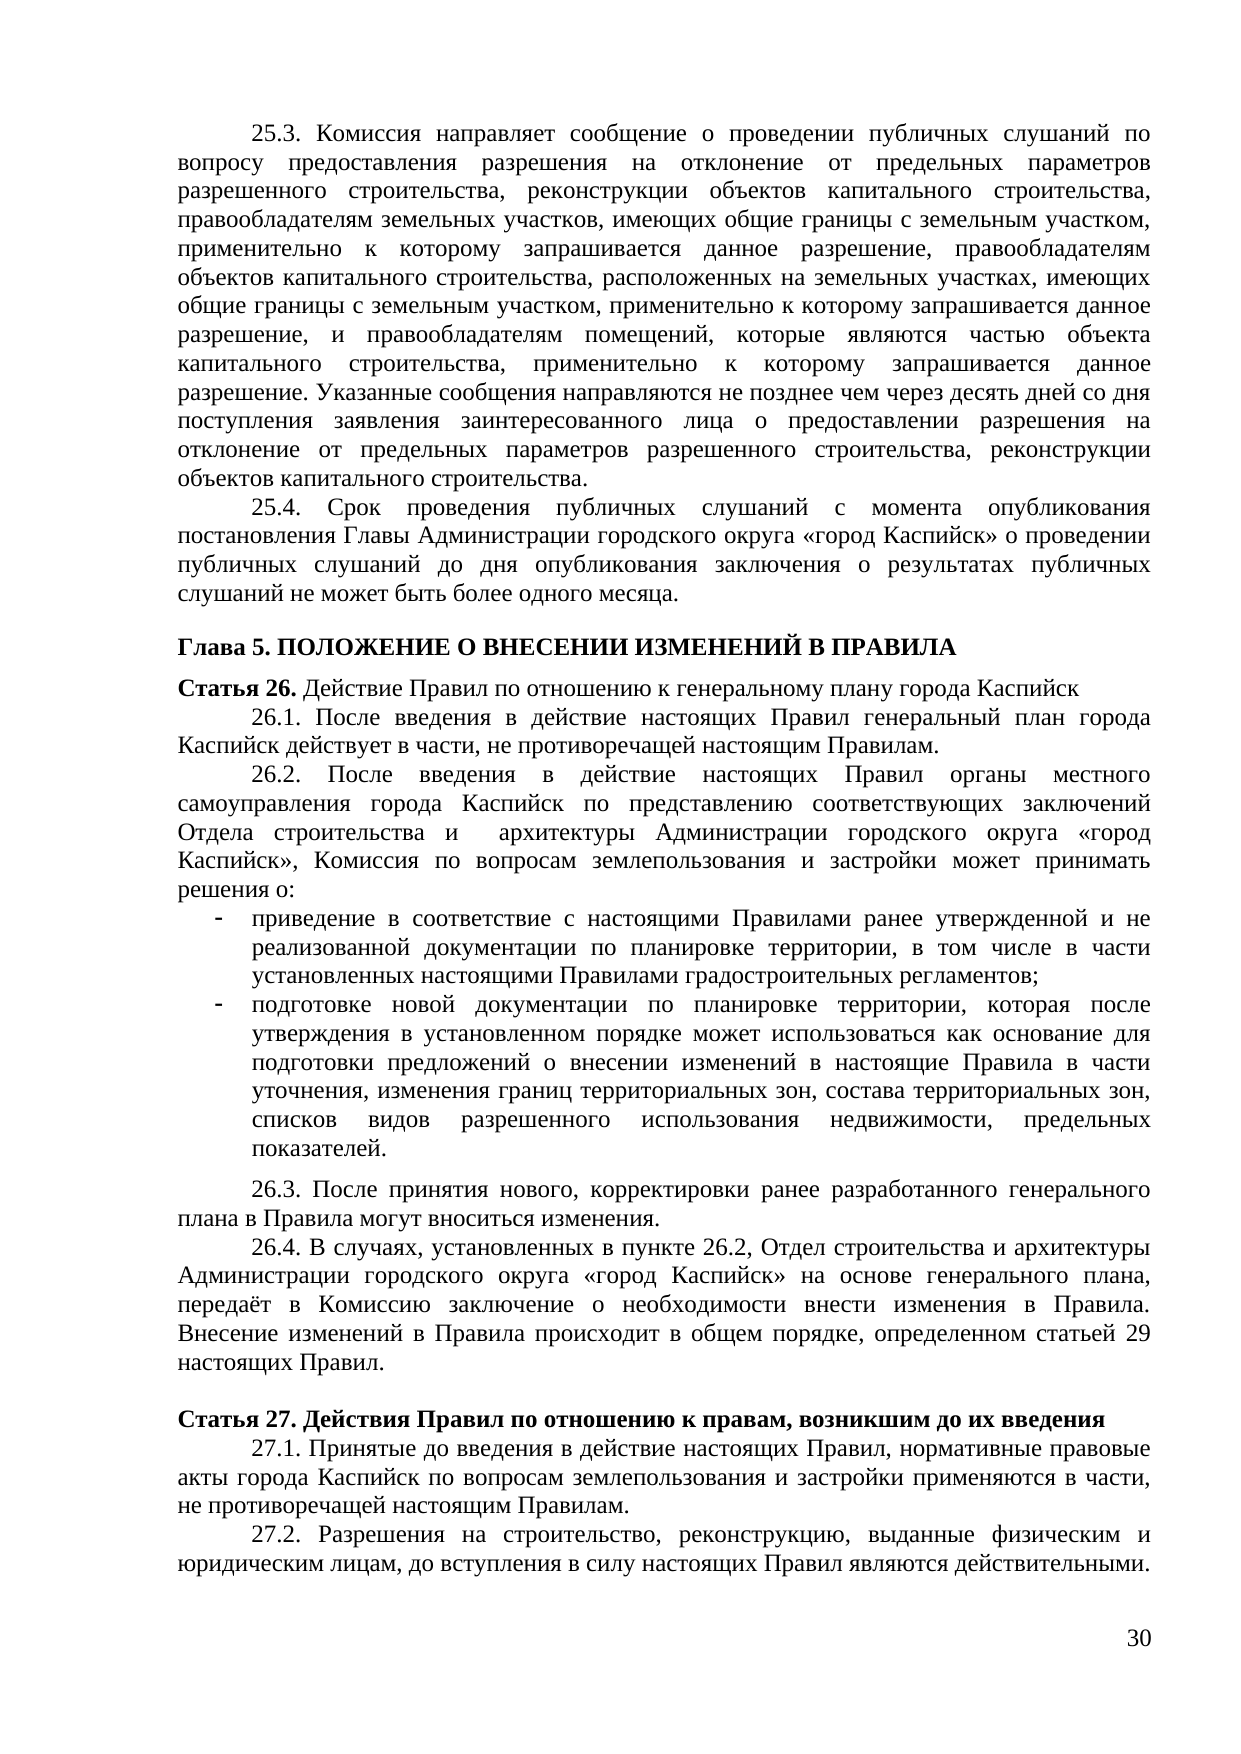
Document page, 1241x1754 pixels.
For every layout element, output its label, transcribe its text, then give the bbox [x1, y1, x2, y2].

text 26.1. После введения в действие настоящих Правил генеральный план города Каспийск действует в части, не противоречащей настоящим Правилам. [177, 702, 1152, 759]
list приведение в соответствие с настоящими Правилами ранее утвержденной и не реализованной документации по планировке территории, в том числе в части установленных настоящими Правилами градостроительных регламентов; [214, 903, 1152, 989]
text 26.4. В случаях, установленных в пункте 26.2, Отдел строительства и архитектуры Администрации городского округа «город Каспийск» на основе генерального плана, передаёт в Комиссию заключение о необходимости внести изменения в Правила. Внесение изменений в Правила происходит в общем порядке, определенном статьей 29 настоящих Правил. [177, 1232, 1152, 1376]
text 27.1. Принятые до введения в действие настоящих Правил, нормативные правовые акты города Каспийск по вопросам землепользования и застройки применяются в части, не противоречащей настоящим Правилам. [177, 1433, 1152, 1519]
text 25.4. Срок проведения публичных слушаний с момента опубликования постановления Главы Администрации городского округа «город Каспийск» о проведении публичных слушаний до дня опубликования заключения о результатах публичных слушаний не может быть более одного месяца. [177, 492, 1152, 607]
text 27.2. Разрешения на строительство, реконструкцию, выданные физическим и юридическим лицам, до вступления в силу настоящих Правил являются действительными. [177, 1519, 1152, 1577]
text Статья 26. Действие Правил по отношению к генеральному плану города Каспийск [177, 673, 1152, 702]
text 26.3. После принятия нового, корректировки ранее разработанного генерального плана в Правила могут вноситься изменения. [177, 1174, 1152, 1232]
text 26.2. После введения в действие настоящих Правил органы местного самоуправления города Каспийск по представлению соответствующих заключений Отдела строительства и архитектуры Администрации городского округа «город Каспийск», Комиссия по вопросам землепользования и застройки может принимать решения о: [177, 759, 1152, 903]
text Статья 27. Действия Правил по отношению к правам, возникшим до их введения [177, 1404, 1152, 1433]
text Глава 5. ПОЛОЖЕНИЕ О ВНЕСЕНИИ ИЗМЕНЕНИЙ В ПРАВИЛА [177, 632, 1152, 661]
list подготовке новой документации по планировке территории, которая после утверждения в установленном порядке может использоваться как основание для подготовки предложений о внесении изменений в настоящие Правила в части уточнения, изменения границ территориальных зон, состава территориальных зон, списков видов разрешенного использования недвижимости, предельных показателей. [214, 989, 1152, 1162]
text 25.3. Комиссия направляет сообщение о проведении публичных слушаний по вопросу предоставления разрешения на отклонение от предельных параметров разрешенного строительства, реконструкции объектов капитального строительства, правообладателям земельных участков, имеющих общие границы с земельным участком, применительно к которому запрашивается данное разрешение, правообладателям объектов капитального строительства, расположенных на земельных участках, имеющих общие границы с земельным участком, применительно к которому запрашивается данное разрешение, и правообладателям помещений, которые являются частью объекта капитального строительства, применительно к которому запрашивается данное разрешение. Указанные сообщения направляются не позднее чем через десять дней со дня поступления заявления заинтересованного лица о предоставлении разрешения на отклонение от предельных параметров разрешенного строительства, реконструкции объектов капитального строительства. [177, 118, 1152, 492]
